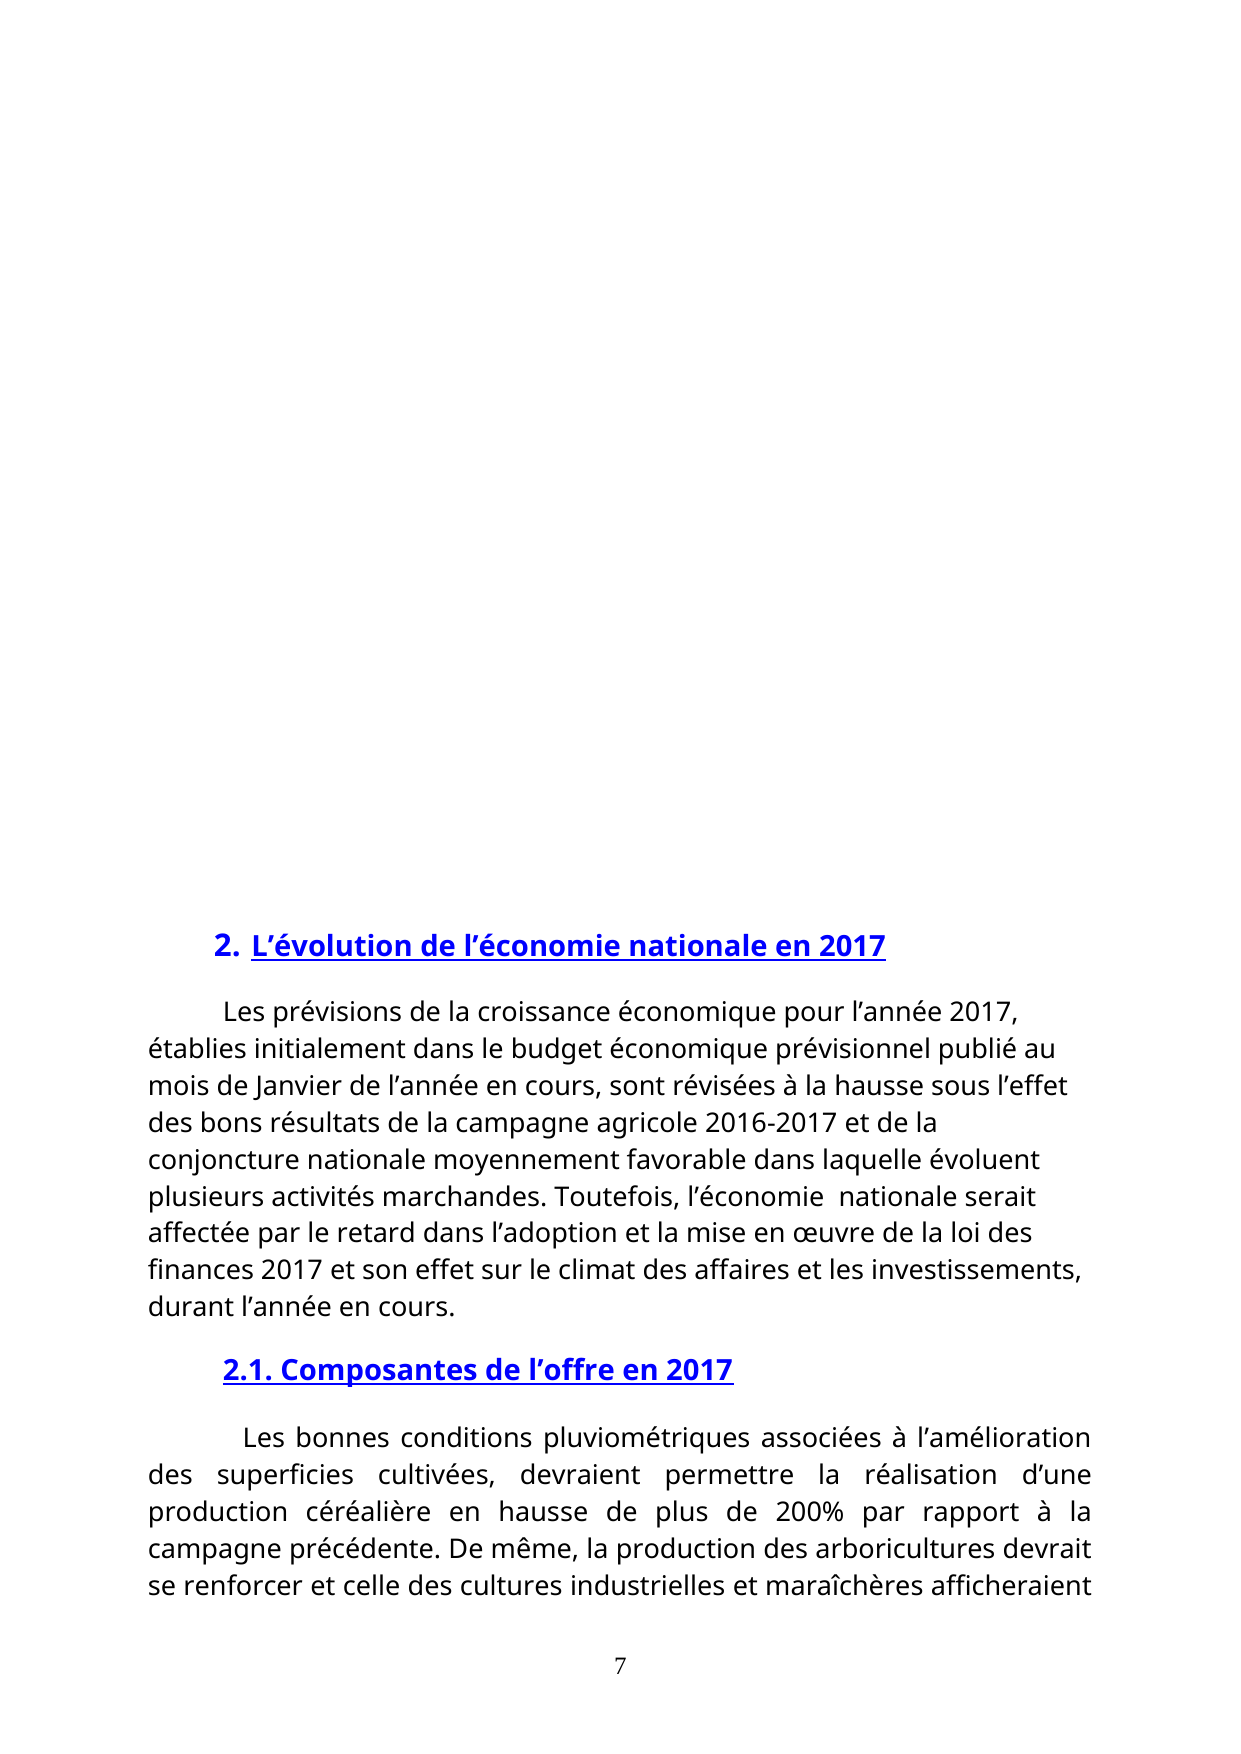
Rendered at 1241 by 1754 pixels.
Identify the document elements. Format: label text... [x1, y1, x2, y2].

text Les prévisions de la croissance économique pour l’année 2017, établies initialement dans le budget économique prévisionnel publié au mois de Janvier de l’année en cours, sont révisées à la hausse sous l’effet des bons résultats de la campagne agricole 2016-2017 et de la conjoncture nationale moyennement favorable dans laquelle évoluent plusieurs activités marchandes. Toutefois, l’économie nationale serait affectée par le retard dans l’adoption et la mise en œuvre de la loi des finances 2017 et son effet sur le climat des affaires et les investissements, durant l’année en cours. [148, 993, 1092, 1324]
list L’évolution de l’économie nationale en 2017 [214, 923, 1092, 966]
list 2.1. Composantes de l’offre en 2017 [223, 1349, 1104, 1389]
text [148, 1416, 1092, 1603]
